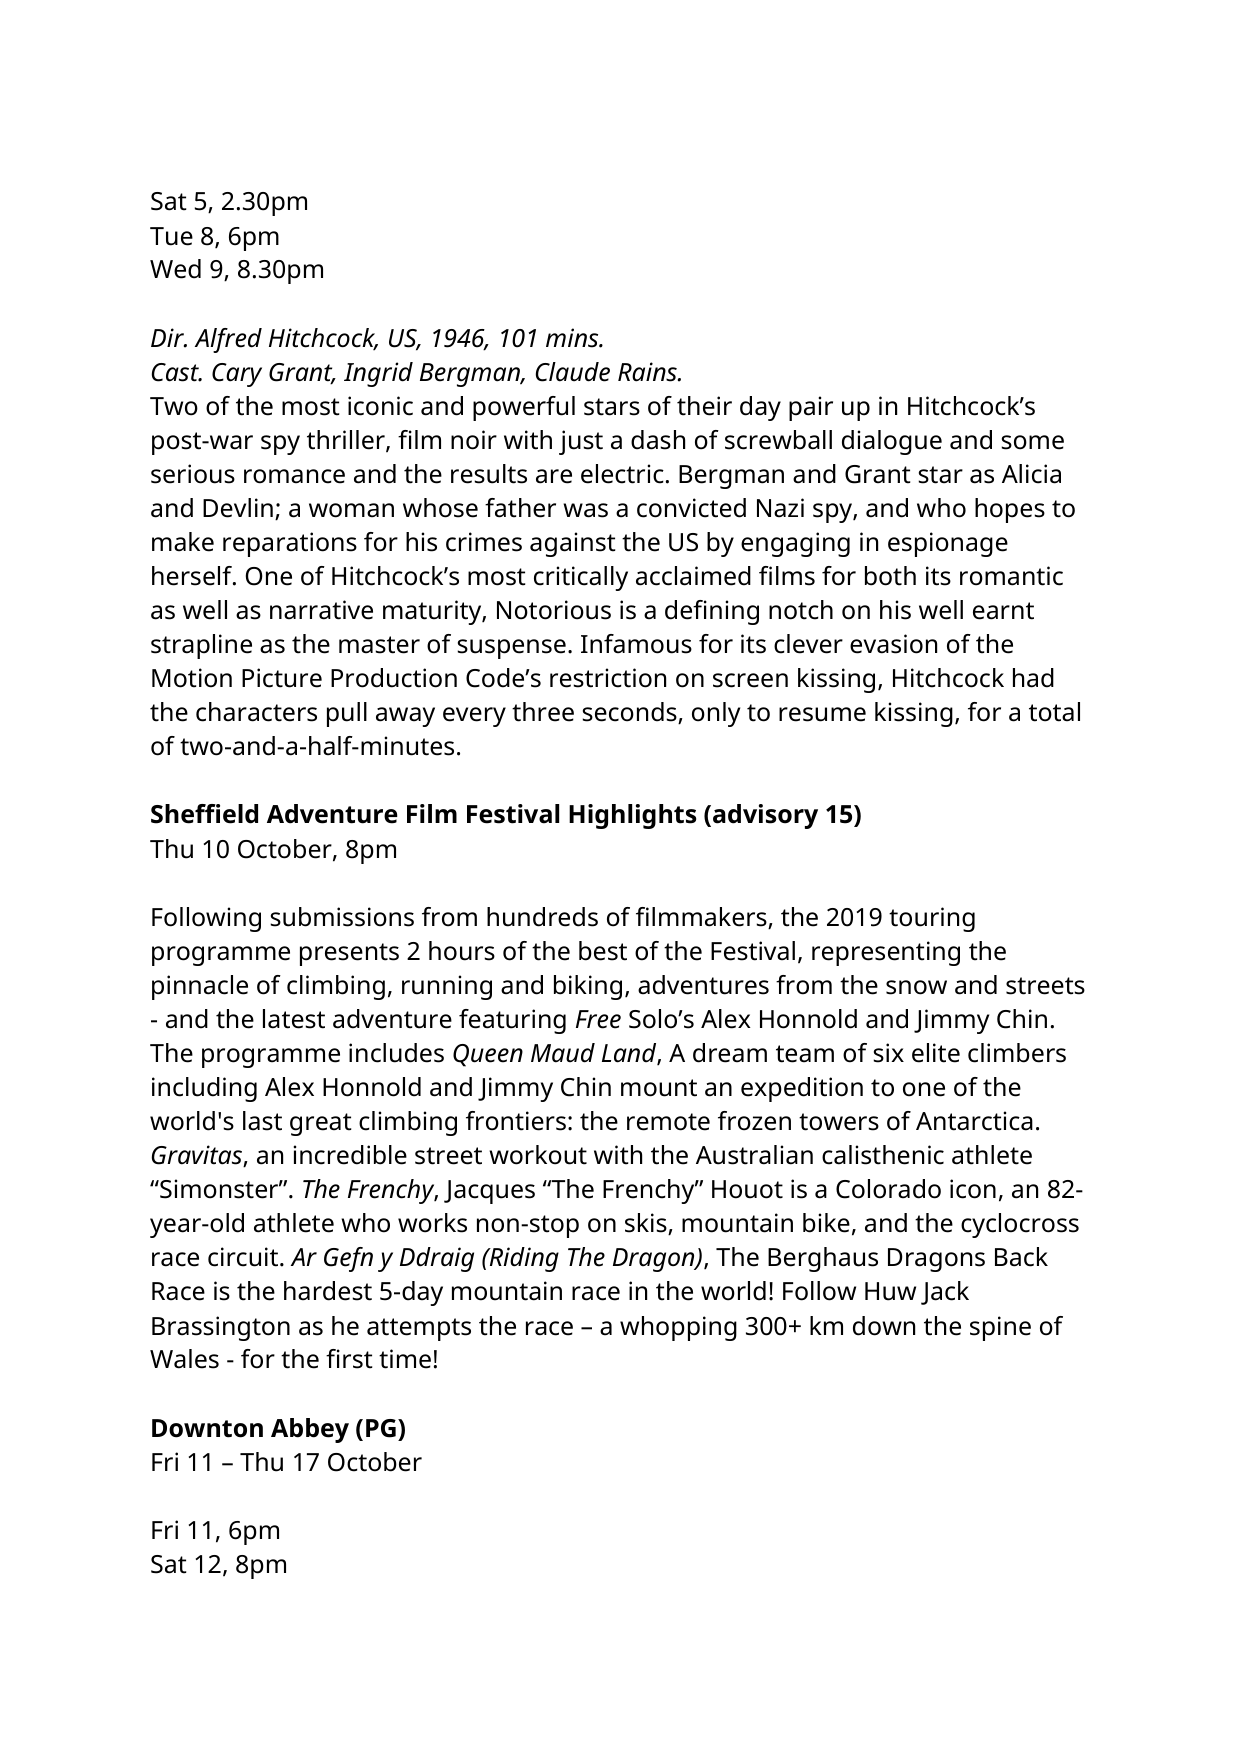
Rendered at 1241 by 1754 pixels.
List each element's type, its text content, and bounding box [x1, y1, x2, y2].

text Two of the most iconic and powerful stars of their day pair up in Hitchcock’s post-war spy thriller, film noir with just a dash of screwball dialogue and some serious romance and the results are electric. Bergman and Grant star as Alicia and Devlin; a woman whose father was a convicted Nazi spy, and who hopes to make reparations for his crimes against the US by engaging in espionage herself. One of Hitchcock’s most critically acclaimed films for both its romantic as well as narrative maturity, Notorious is a defining notch on his well earnt strapline as the master of suspense. Infamous for its clever evasion of the Motion Picture Production Code’s restriction on screen kissing, Hitchcock had the characters pull away every three seconds, only to resume kissing, for a total of two-and-a-half-minutes. [150, 388, 1090, 763]
text Sat 5, 2.30pm Tue 8, 6pm Wed 9, 8.30pm [150, 184, 1090, 286]
text Dir. Alfred Hitchcock, US, 1946, 101 mins. Cast. Cary Grant, Ingrid Bergman, Claude Rains. [150, 320, 1090, 388]
text Sheffield Adventure Film Festival Highlights (advisory 15) [150, 797, 1090, 831]
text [150, 1512, 1090, 1581]
text Downton Abbey (PG) [150, 1410, 1090, 1444]
text Thu 10 October, 8pm [150, 831, 1090, 865]
text Following submissions from hundreds of filmmakers, the 2019 touring programme presents 2 hours of the best of the Festival, representing the pinnacle of climbing, running and biking, adventures from the snow and streets - and the latest adventure featuring Free Solo’s Alex Honnold and Jimmy Chin. The programme includes Queen Maud Land, A dream team of six elite climbers including Alex Honnold and Jimmy Chin mount an expedition to one of the world's last great climbing frontiers: the remote frozen towers of Antarctica. Gravitas, an incredible street workout with the Australian calisthenic athlete “Simonster”. The Frenchy, Jacques “The Frenchy” Houot is a Colorado icon, an 82-year-old athlete who works non-stop on skis, mountain bike, and the cyclocross race circuit. Ar Gefn y Ddraig (Riding The Dragon), The Berghaus Dragons Back Race is the hardest 5-day mountain race in the world! Follow Huw Jack Brassington as he attempts the race – a whopping 300+ km down the spine of Wales - for the first time! [150, 899, 1090, 1376]
text Fri 11 – Thu 17 October [150, 1444, 1090, 1478]
